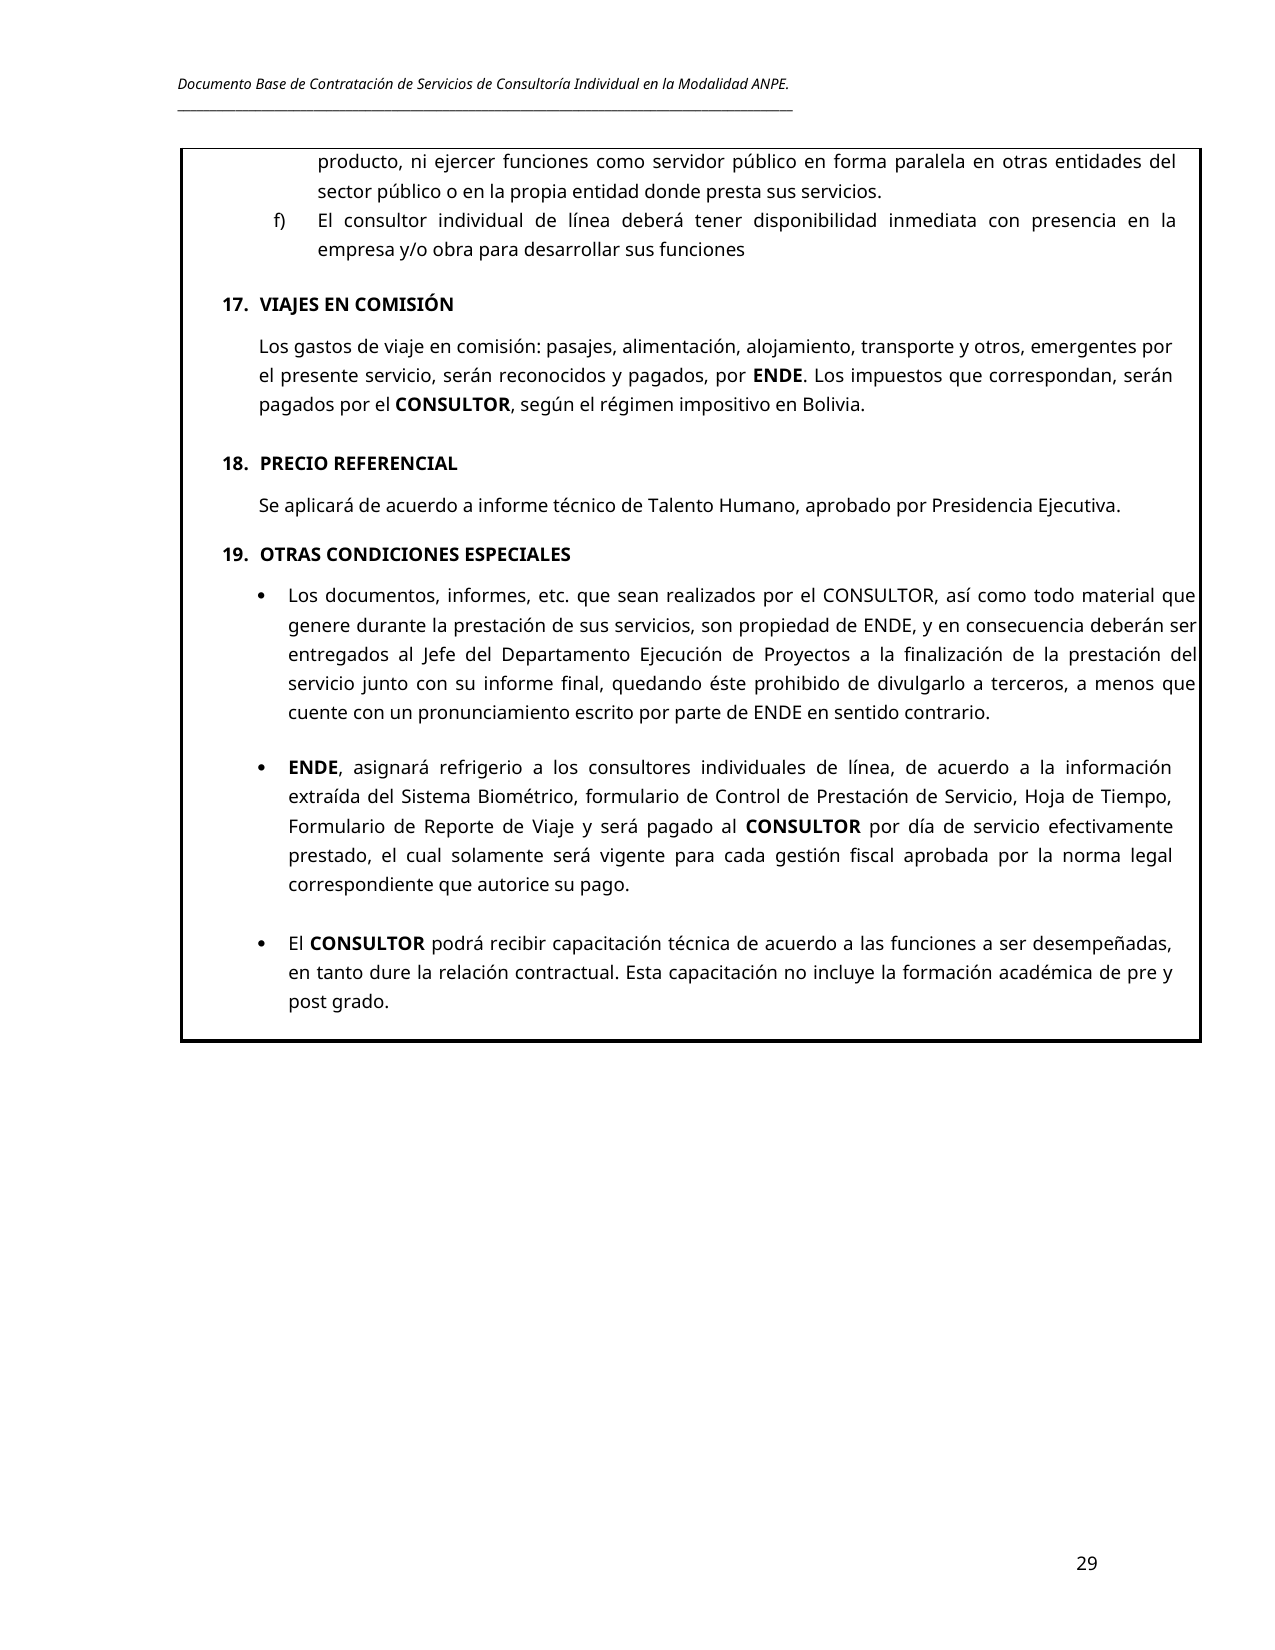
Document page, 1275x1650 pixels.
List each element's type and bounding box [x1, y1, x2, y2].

table_cell [183, 149, 1199, 1039]
